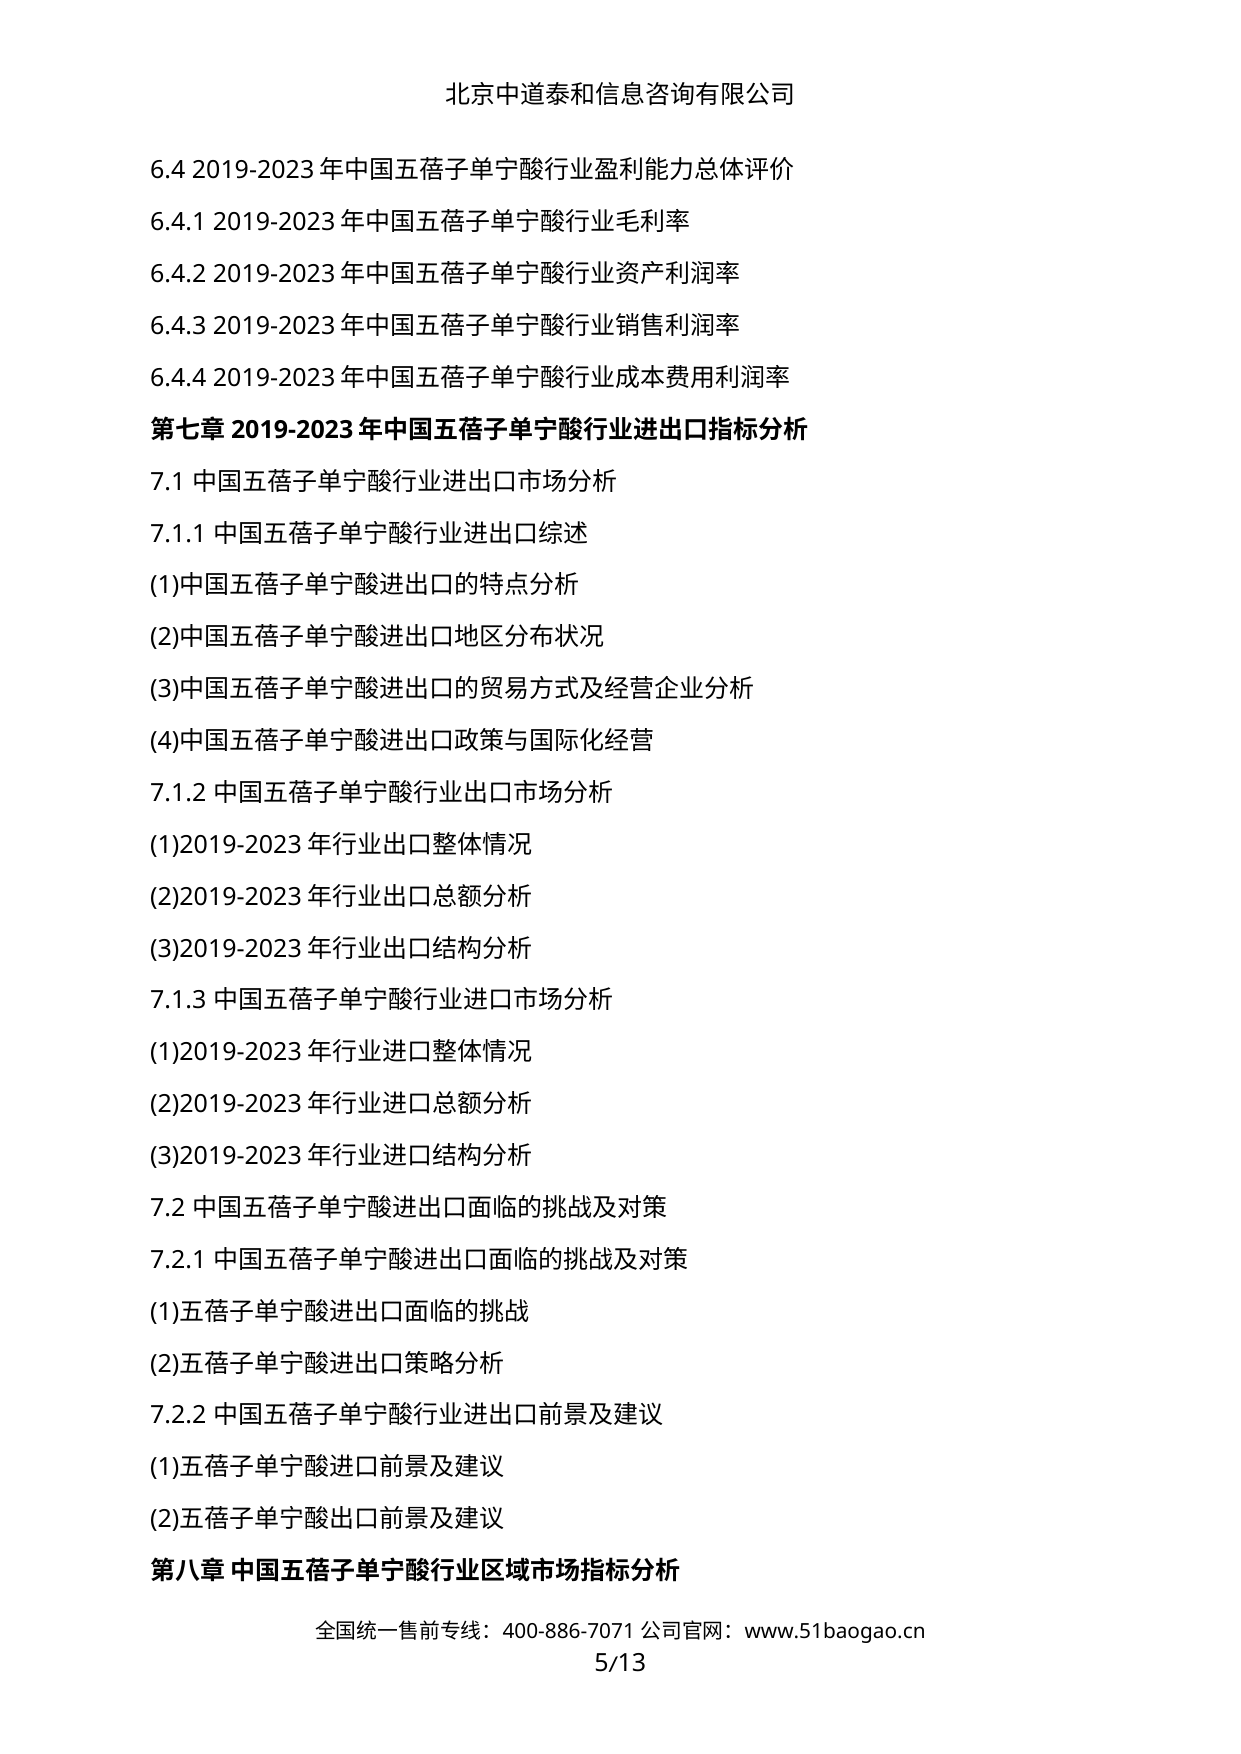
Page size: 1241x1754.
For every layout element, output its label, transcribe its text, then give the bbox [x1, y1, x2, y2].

text (4)中国五蓓子单宁酸进出口政策与国际化经营 [150, 721, 1090, 757]
text (2)2019-2023年行业出口总额分析 [150, 876, 1090, 912]
text (1)五蓓子单宁酸进口前景及建议 [150, 1447, 1090, 1483]
text 第七章 2019-2023年中国五蓓子单宁酸行业进出口指标分析 [150, 409, 1090, 446]
text (2)中国五蓓子单宁酸进出口地区分布状况 [150, 617, 1090, 653]
text 7.1.3 中国五蓓子单宁酸行业进口市场分析 [150, 980, 1090, 1016]
text (3)中国五蓓子单宁酸进出口的贸易方式及经营企业分析 [150, 669, 1090, 705]
text (3)2019-2023年行业进口结构分析 [150, 1136, 1090, 1172]
text 7.1.1 中国五蓓子单宁酸行业进出口综述 [150, 513, 1090, 549]
text (1)2019-2023年行业出口整体情况 [150, 824, 1090, 861]
text (3)2019-2023年行业出口结构分析 [150, 928, 1090, 964]
text 7.2.2 中国五蓓子单宁酸行业进出口前景及建议 [150, 1395, 1090, 1431]
text 6.4.1 2019-2023年中国五蓓子单宁酸行业毛利率 [150, 202, 1090, 238]
text 6.4 2019-2023年中国五蓓子单宁酸行业盈利能力总体评价 [150, 150, 1090, 186]
text (1)五蓓子单宁酸进出口面临的挑战 [150, 1291, 1090, 1327]
text 7.2 中国五蓓子单宁酸进出口面临的挑战及对策 [150, 1187, 1090, 1224]
text 7.2.1 中国五蓓子单宁酸进出口面临的挑战及对策 [150, 1239, 1090, 1276]
text (2)五蓓子单宁酸进出口策略分析 [150, 1343, 1090, 1379]
text 7.1 中国五蓓子单宁酸行业进出口市场分析 [150, 461, 1090, 497]
text (2)五蓓子单宁酸出口前景及建议 [150, 1499, 1090, 1535]
text 第八章 中国五蓓子单宁酸行业区域市场指标分析 [150, 1551, 1090, 1587]
text 6.4.4 2019-2023年中国五蓓子单宁酸行业成本费用利润率 [150, 357, 1090, 394]
text (1)2019-2023年行业进口整体情况 [150, 1032, 1090, 1068]
text (2)2019-2023年行业进口总额分析 [150, 1084, 1090, 1120]
text 6.4.2 2019-2023年中国五蓓子单宁酸行业资产利润率 [150, 254, 1090, 290]
text (1)中国五蓓子单宁酸进出口的特点分析 [150, 565, 1090, 601]
text 6.4.3 2019-2023年中国五蓓子单宁酸行业销售利润率 [150, 306, 1090, 342]
text 7.1.2 中国五蓓子单宁酸行业出口市场分析 [150, 772, 1090, 809]
